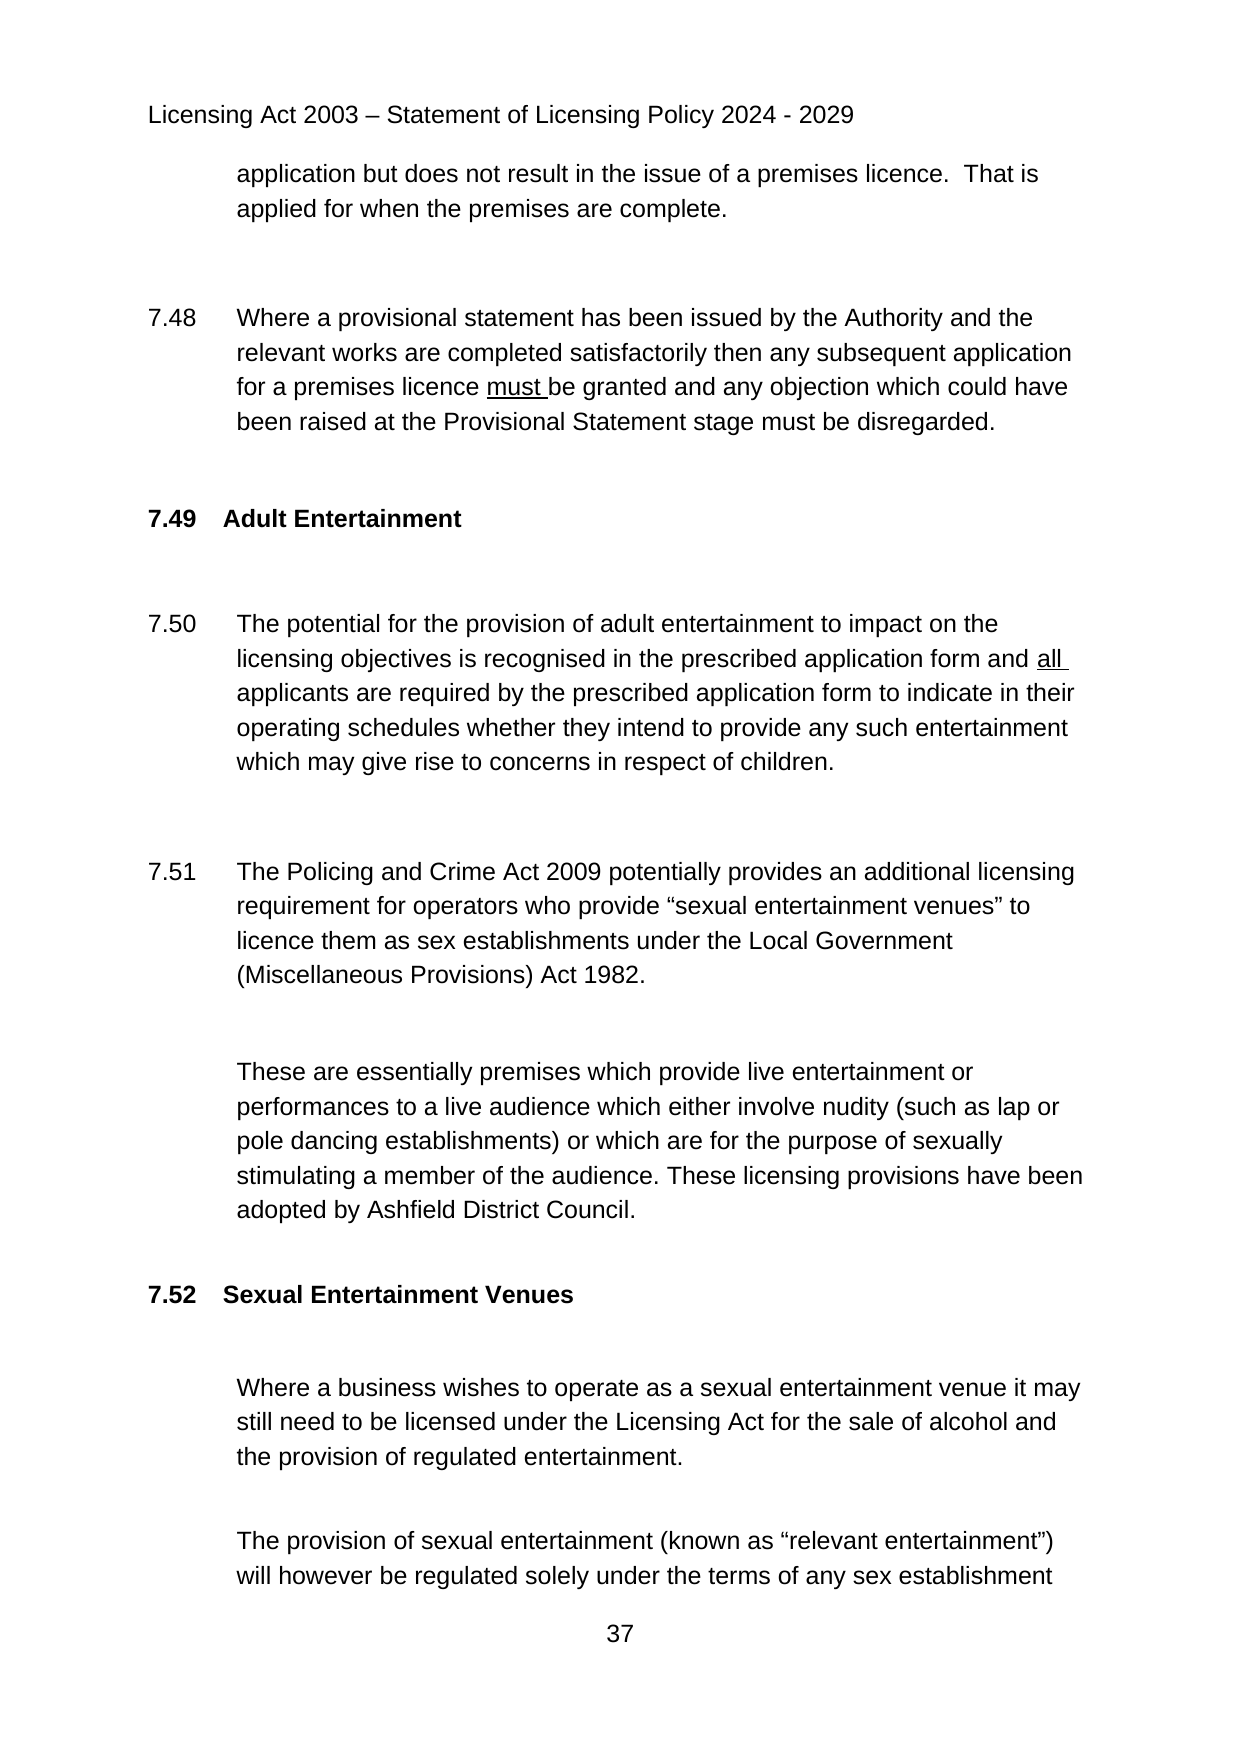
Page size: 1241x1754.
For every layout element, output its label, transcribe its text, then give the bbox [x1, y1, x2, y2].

text These are essentially premises which provide live entertainment or performances to a live audience which either involve nudity (such as lap or pole dancing establishments) or which are for the purpose of sexually stimulating a member of the audience. These licensing provisions have been adopted by Ashfield District Council. [236, 1057, 1092, 1224]
subtitle 7.52 Sexual Entertainment Venues [148, 1280, 1092, 1308]
list 7.50 The potential for the provision of adult entertainment to impact on the licensing objectives is recognised in the prescribed application form and all applicants are required by the prescribed application form to indicate in their operating schedules whether they intend to provide any such entertainment which may give rise to concerns in respect of children. [148, 609, 1092, 776]
text Where a business wishes to operate as a sexual entertainment venue it may still need to be licensed under the Licensing Act for the sale of alcohol and the provision of regulated entertainment. [236, 1373, 1092, 1471]
list 7.48 Where a provisional statement has been issued by the Authority and the relevant works are completed satisfactorily then any subsequent application for a premises licence must be granted and any objection which could have been raised at the Provisional Statement stage must be disregarded. [148, 303, 1092, 436]
list 7.51 The Policing and Crime Act 2009 potentially provides an additional licensing requirement for operators who provide “sexual entertainment venues” to licence them as sex establishments under the Local Government (Miscellaneous Provisions) Act 1982. [148, 857, 1092, 989]
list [148, 159, 1092, 223]
subtitle 7.49 Adult Entertainment [148, 504, 1092, 533]
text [236, 1526, 1092, 1589]
